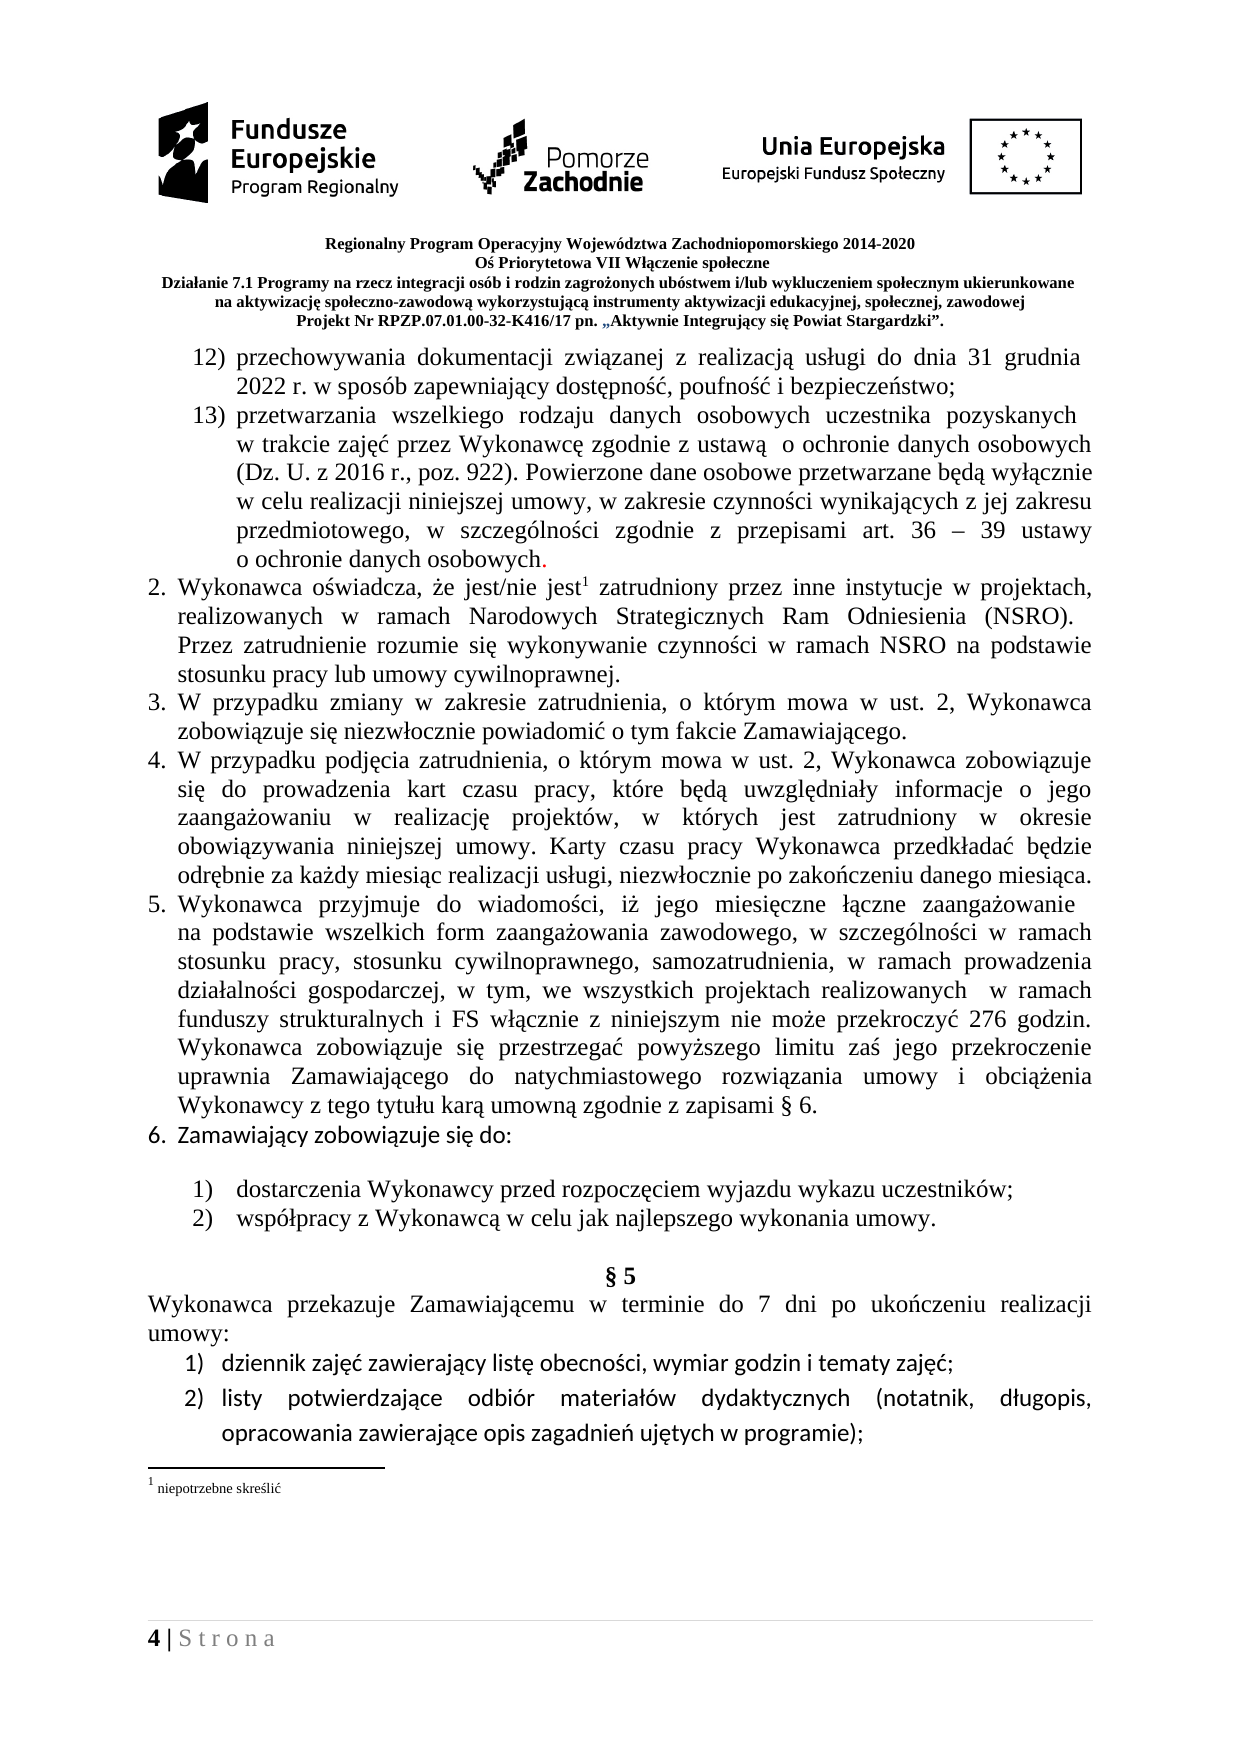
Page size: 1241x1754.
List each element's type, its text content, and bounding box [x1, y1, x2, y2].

list współpracy z Wykonawcą w celu jak najlepszego wykonania umowy. [192, 1203, 1093, 1232]
list Wykonawca oświadcza, że jest/nie jest zatrudniony przez inne instytucje w projektach, realizowanych w ramach Narodowych Strategicznych Ram Odniesienia (NSRO). Przez zatrudnienie rozumie się wykonywanie czynności w ramach NSRO na podstawie stosunku pracy lub umowy cywilnoprawnej. [148, 572, 1093, 687]
list Wykonawca przyjmuje do wiadomości, iż jego miesięczne łączne zaangażowanie na podstawie wszelkich form zaangażowania zawodowego, w szczególności w ramach stosunku pracy, stosunku cywilnoprawnego, samozatrudnienia, w ramach prowadzenia działalności gospodarczej, w tym, we wszystkich projektach realizowanych w ramach funduszy strukturalnych i FS włącznie z niniejszym nie może przekroczyć 276 godzin. Wykonawca zobowiązuje się przestrzegać powyższego limitu zaś jego przekroczenie uprawnia Zamawiającego do natychmiastowego rozwiązania umowy i obciążenia Wykonawcy z tego tytułu karą umowną zgodnie z zapisami § 6. [148, 889, 1093, 1119]
list dziennik zajęć zawierający listę obecności, wymiar godzin i tematy zajęć; [184, 1347, 1093, 1378]
list W przypadku zmiany w zakresie zatrudnienia, o którym mowa w ust. 2, Wykonawca zobowiązuje się niezwłocznie powiadomić o tym fakcie Zamawiającego. [148, 687, 1093, 745]
text Wykonawca przekazuje Zamawiającemu w terminie do 7 dni po ukończeniu realizacji umowy: [148, 1289, 1093, 1347]
list listy potwierdzające odbiór materiałów dydaktycznych (notatnik, długopis, opracowania zawierające opis zagadnień ujętych w programie); [184, 1382, 1093, 1448]
list przechowywania dokumentacji związanej z realizacją usługi do dnia 31 grudnia 2022 r. w sposób zapewniający dostępność, poufność i bezpieczeństwo; [192, 342, 1093, 400]
picture [158, 102, 1082, 203]
list W przypadku podjęcia zatrudnienia, o którym mowa w ust. 2, Wykonawca zobowiązuje się do prowadzenia kart czasu pracy, które będą uwzględniały informacje o jego zaangażowaniu w realizację projektów, w których jest zatrudniony w okresie obowiązywania niniejszej umowy. Karty czasu pracy Wykonawca przedkładać będzie odrębnie za każdy miesiąc realizacji usługi, niezwłocznie po zakończeniu danego miesiąca. [148, 745, 1093, 889]
list przetwarzania wszelkiego rodzaju danych osobowych uczestnika pozyskanych w trakcie zajęć przez Wykonawcę zgodnie z ustawą o ochronie danych osobowych (Dz. U. z 2016 r., poz. 922). Powierzone dane osobowe przetwarzane będą wyłącznie w celu realizacji niniejszej umowy, w zakresie czynności wynikających z jej zakresu przedmiotowego, w szczególności zgodnie z przepisami art. 36 – 39 ustawy o ochronie danych osobowych. [192, 400, 1093, 572]
list Zamawiający zobowiązuje się do: [148, 1119, 1093, 1149]
text § 5 [148, 1261, 1093, 1289]
list dostarczenia Wykonawcy przed rozpoczęciem wyjazdu wykazu uczestników; [192, 1174, 1093, 1203]
